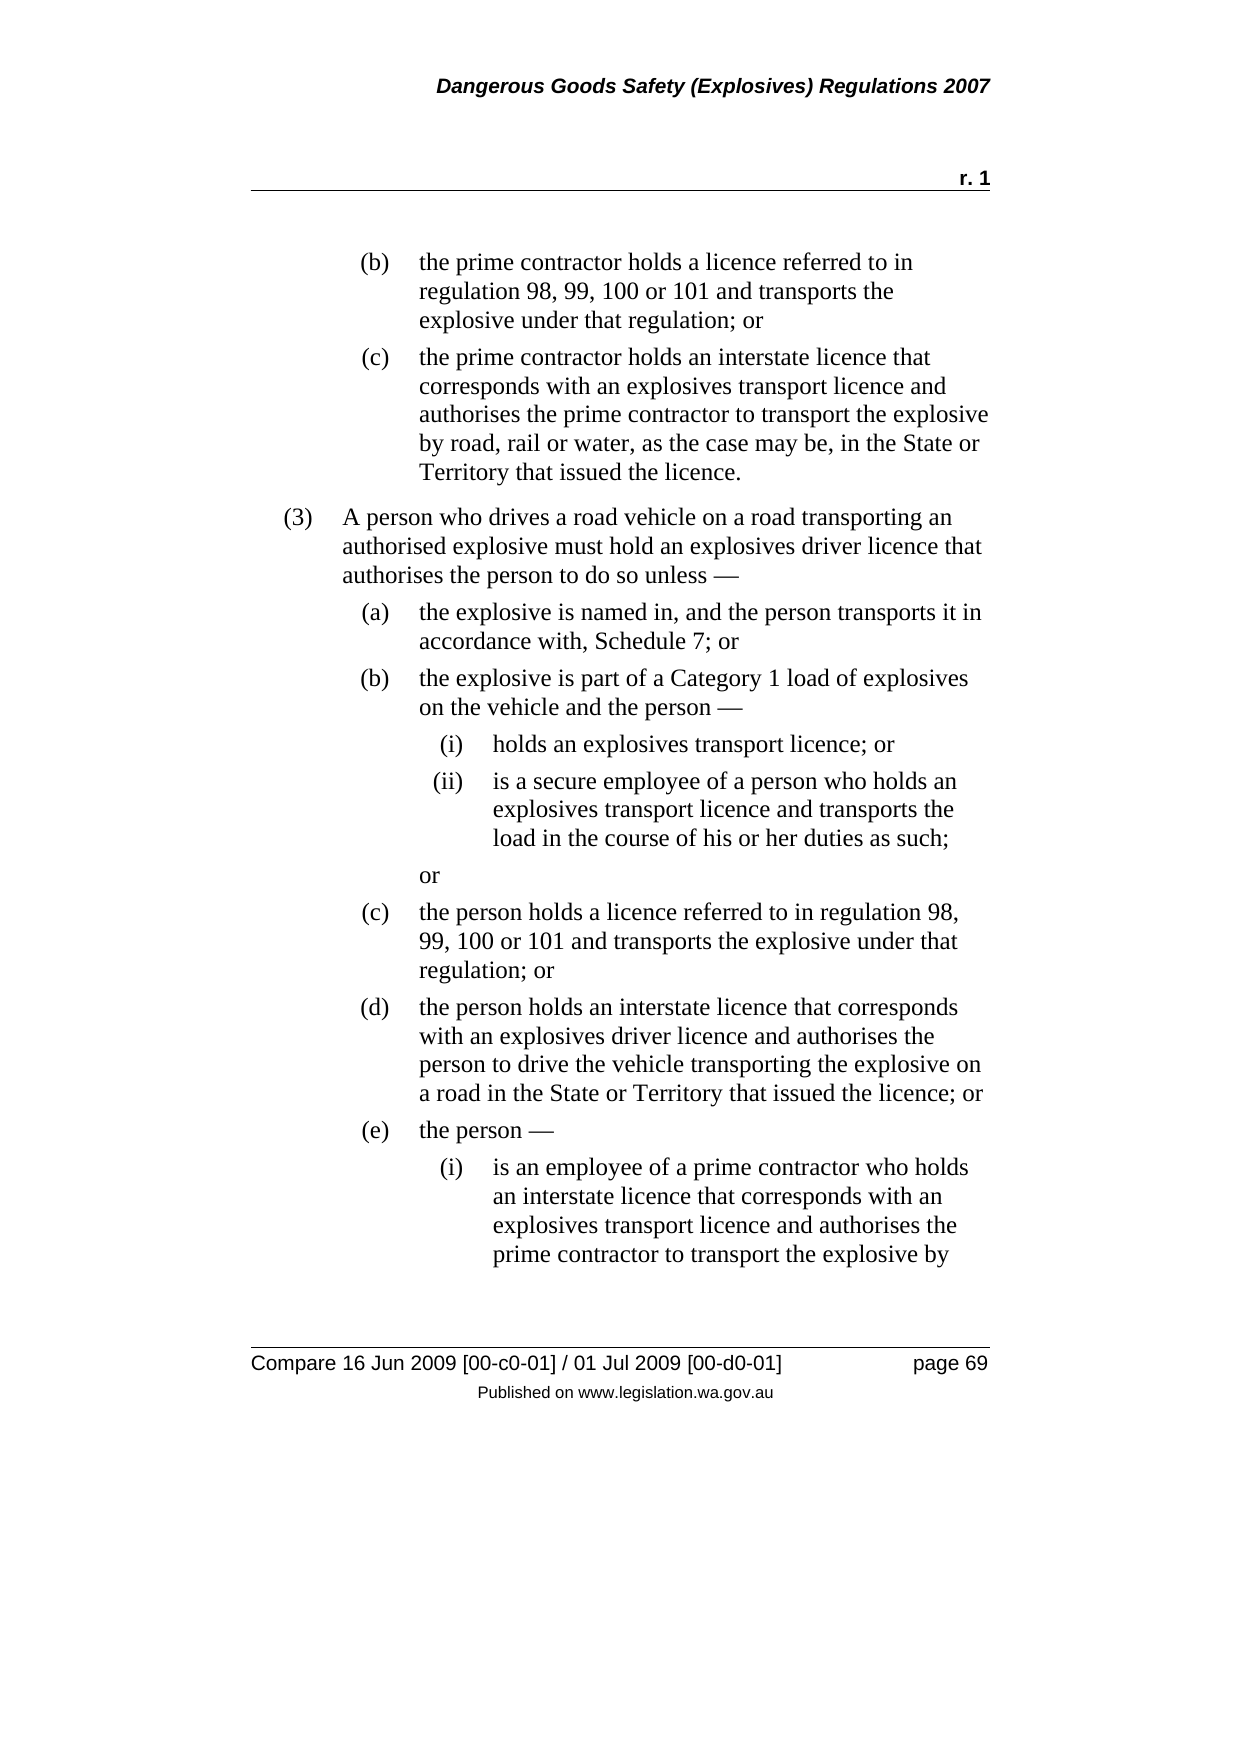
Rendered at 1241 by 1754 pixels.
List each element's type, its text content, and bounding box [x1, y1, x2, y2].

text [251, 1152, 990, 1267]
text (c) the prime contractor holds an interstate licence that corresponds with an explosives transport licence and authorises the prime contractor to transport the explosive by road, rail or water, as the case may be, in the State or Territory that issued the licence. [251, 342, 990, 486]
text (c) the person holds a licence referred to in regulation 98, 99, 100 or 101 and transports the explosive under that regulation; or [251, 897, 990, 984]
text (b) the explosive is part of a Category 1 load of explosives on the vehicle and the person — [251, 663, 990, 720]
text (b) the prime contractor holds a licence referred to in regulation 98, 99, 100 or 101 and transports the explosive under that regulation; or [251, 247, 990, 334]
text (a) the explosive is named in, and the person transports it in accordance with, Schedule 7; or [251, 597, 990, 654]
text (d) the person holds an interstate licence that corresponds with an explosives driver licence and authorises the person to drive the vehicle transporting the explosive on a road in the State or Territory that issued the licence; or [251, 992, 990, 1107]
text (e) the person — [251, 1115, 990, 1144]
text (i) holds an explosives transport licence; or [251, 729, 990, 757]
text (ii) is a secure employee of a person who holds an explosives transport licence and transports the load in the course of his or her duties as such; [251, 766, 990, 852]
text (3) A person who drives a road vehicle on a road transporting an authorised explosive must hold an explosives driver licence that authorises the person to do so unless — [251, 502, 990, 589]
text or [251, 860, 990, 889]
